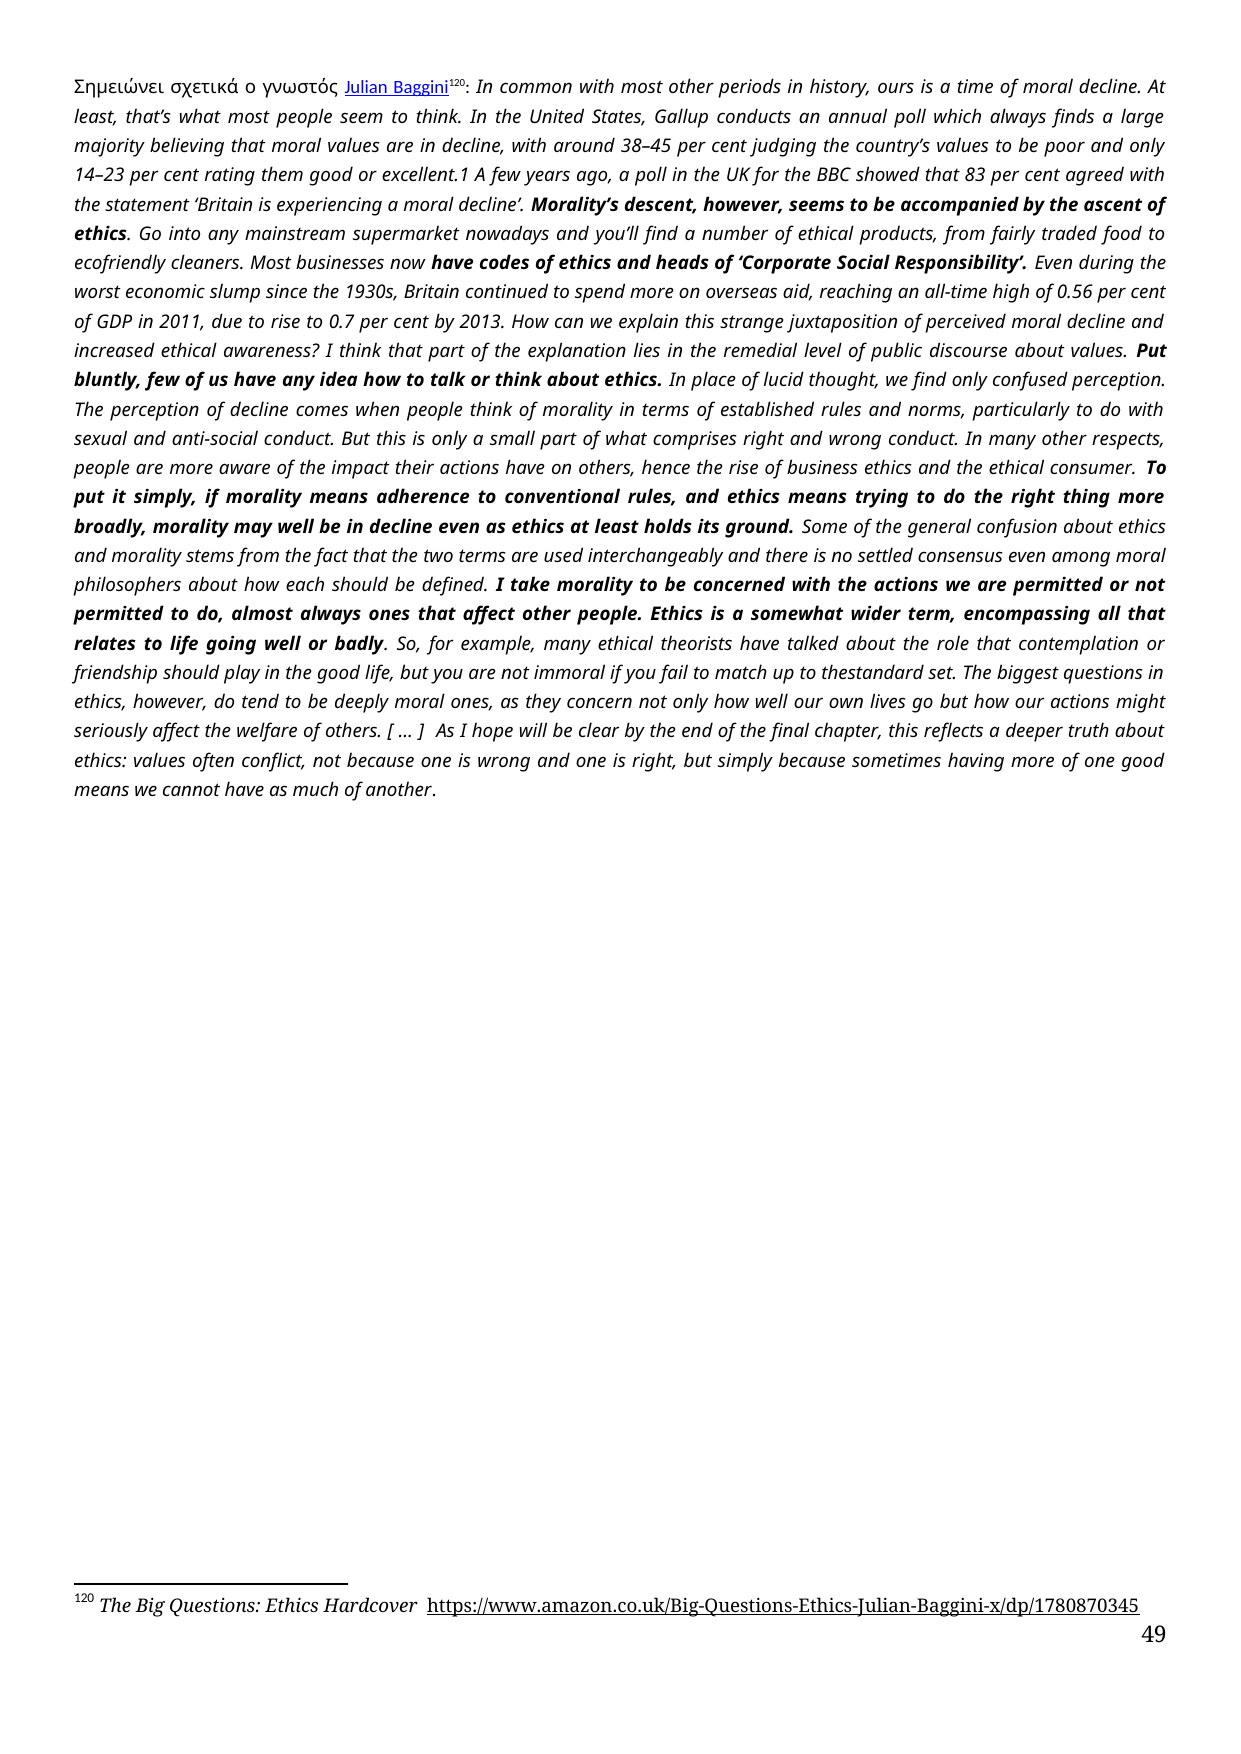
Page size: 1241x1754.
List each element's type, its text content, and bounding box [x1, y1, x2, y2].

text Σημειώνει σχετικά ο γνωστός Julian Baggini: In common with most other periods in history, ours is a time of moral decline. At least, that’s what most people seem to think. In the United States, Gallup conducts an annual poll which always finds a large majority believing that moral values are in decline, with around 38–45 per cent judging the country’s values to be poor and only 14–23 per cent rating them good or excellent.1 A few years ago, a poll in the UK for the BBC showed that 83 per cent agreed with the statement ‘Britain is experiencing a moral decline’. Morality’s descent, however, seems to be accompanied by the ascent of ethics. Go into any mainstream supermarket nowadays and you’ll find a number of ethical products, from fairly traded food to ecofriendly cleaners. Most businesses now have codes of ethics and heads of ‘Corporate Social Responsibility’. Even during the worst economic slump since the 1930s, Britain continued to spend more on overseas aid, reaching an all-time high of 0.56 per cent of GDP in 2011, due to rise to 0.7 per cent by 2013. How can we explain this strange juxtaposition of perceived moral decline and increased ethical awareness? I think that part of the explanation lies in the remedial level of public discourse about values. Put bluntly, few of us have any idea how to talk or think about ethics. In place of lucid thought, we find only confused perception. The perception of decline comes when people think of morality in terms of established rules and norms, particularly to do with sexual and anti-social conduct. But this is only a small part of what comprises right and wrong conduct. In many other respects, people are more aware of the impact their actions have on others, hence the rise of business ethics and the ethical consumer. To put it simply, if morality means adherence to conventional rules, and ethics means trying to do the right thing more broadly, morality may well be in decline even as ethics at least holds its ground. Some of the general confusion about ethics and morality stems from the fact that the two terms are used interchangeably and there is no settled consensus even among moral philosophers about how each should be defined. I take morality to be concerned with the actions we are permitted or not permitted to do, almost always ones that affect other people. Ethics is a somewhat wider term, encompassing all that relates to life going well or badly. So, for example, many ethical theorists have talked about the role that contemplation or friendship should play in the good life, but you are not immoral if you fail to match up to thestandard set. The biggest questions in ethics, however, do tend to be deeply moral ones, as they concern not only how well our own lives go but how our actions might seriously affect the welfare of others. [ … ] As I hope will be clear by the end of the final chapter, this reflects a deeper truth about ethics: values often conflict, not because one is wrong and one is right, but simply because sometimes having more of one good means we cannot have as much of another. [74, 74, 1167, 802]
